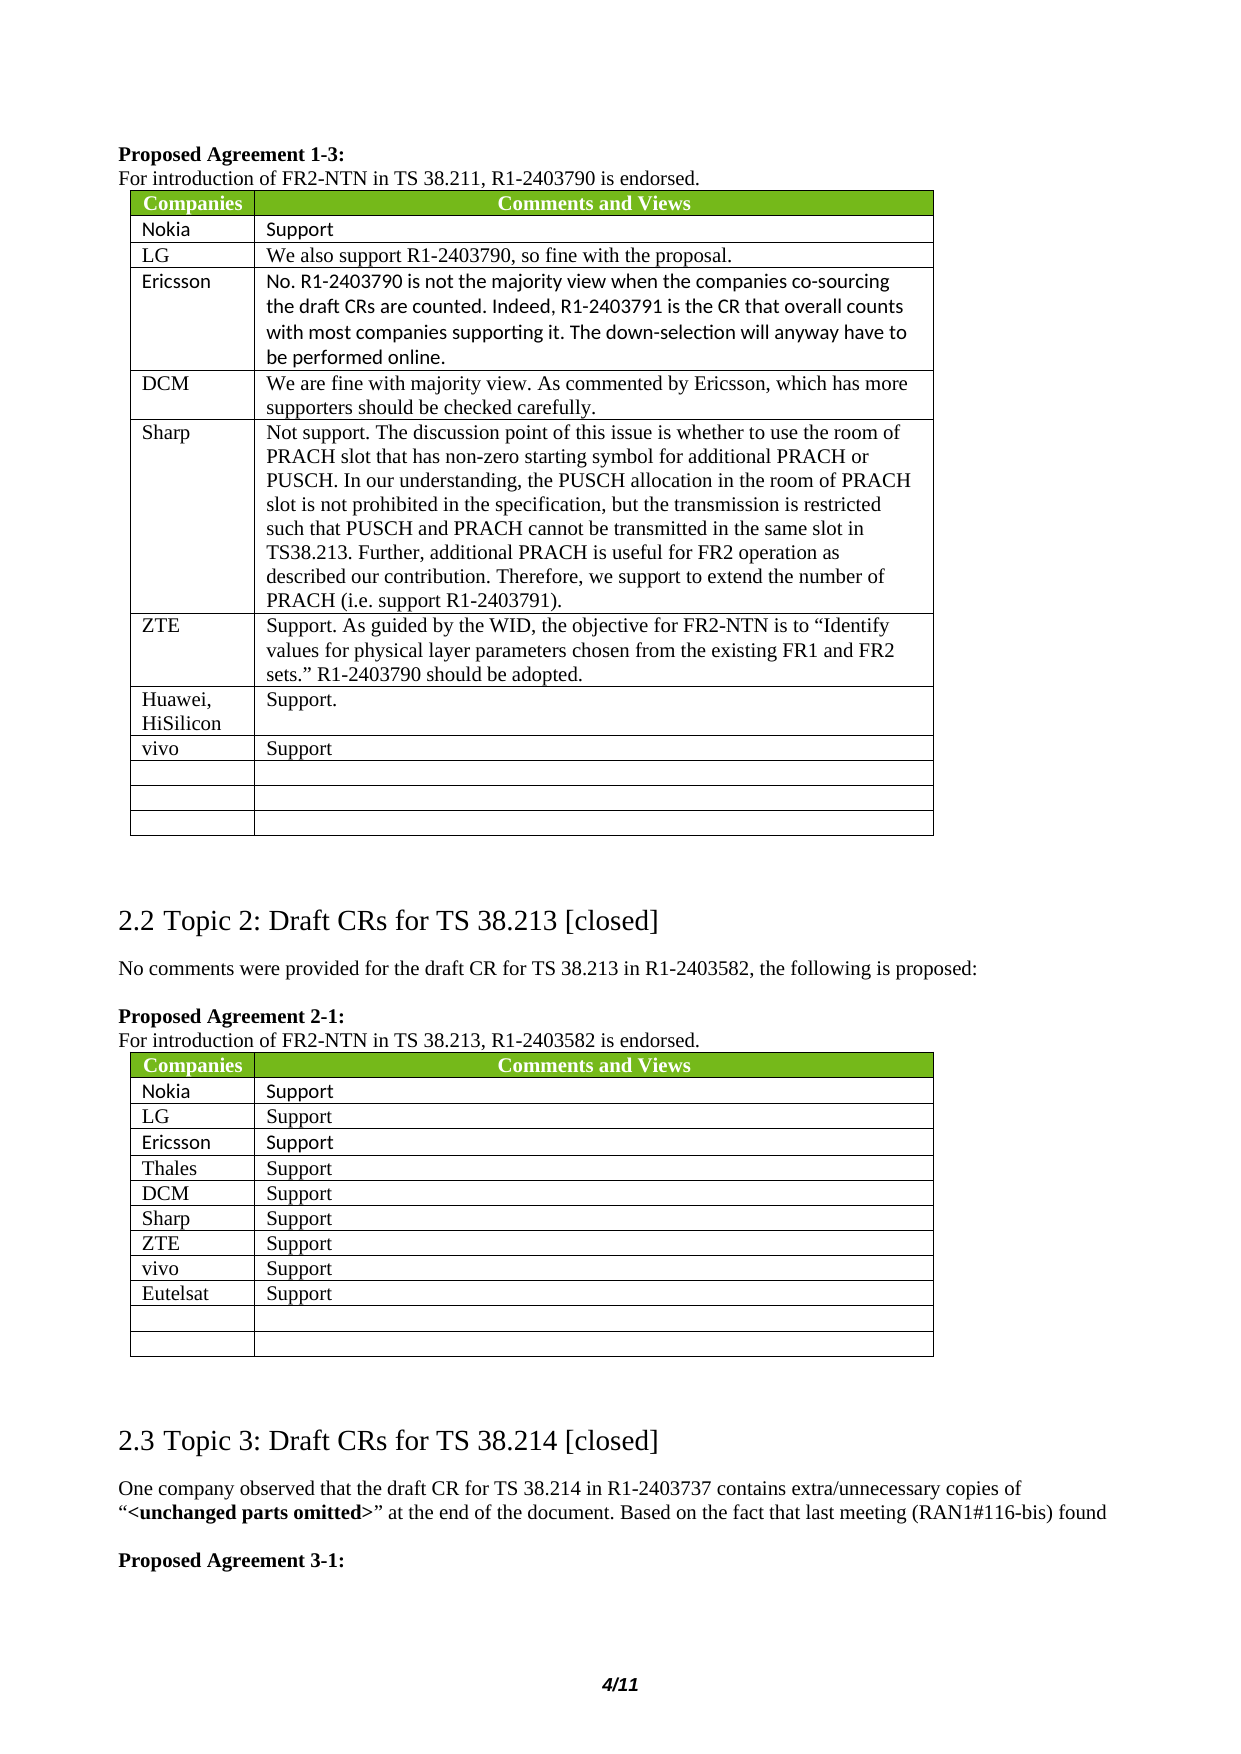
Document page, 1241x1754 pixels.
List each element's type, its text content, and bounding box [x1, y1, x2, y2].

table_cell Support [255, 1206, 933, 1230]
table_cell Support [255, 1078, 933, 1103]
text Proposed Agreement 2-1: [118, 1003, 1122, 1028]
table_cell vivo [131, 736, 254, 760]
table_cell LG [131, 243, 254, 267]
table_cell ZTE [131, 614, 254, 686]
table_cell Support [255, 216, 933, 242]
text Proposed Agreement 3-1: [118, 1548, 1122, 1572]
text For introduction of FR2-NTN in TS 38.211, R1-2403790 is endorsed. [118, 166, 1122, 190]
table_cell DCM [131, 371, 254, 419]
subtitle Topic 3: Draft CRs for TS 38.214 [closed] [118, 1423, 1122, 1457]
subtitle Topic 2: Draft CRs for TS 38.213 [closed] [118, 903, 1122, 937]
table_cell Support. As guided by the WID, the objective for FR2-NTN is to “Identify values for physical layer parameters chosen from the existing FR1 and FR2 sets.” R1-2403790 should be adopted. [255, 614, 933, 686]
table_cell Nokia [131, 216, 254, 242]
table_cell Ericsson [131, 268, 254, 370]
text Proposed Agreement 1-3: [118, 142, 1122, 166]
table_cell [131, 811, 254, 835]
table_cell No. R1-2403790 is not the majority view when the companies co-sourcing the draft CRs are counted. Indeed, R1-2403791 is the CR that overall counts with most companies supporting it. The down-selection will anyway have to be performed online. [255, 268, 933, 370]
table_cell ZTE [131, 1231, 254, 1255]
table_cell [131, 786, 254, 810]
table_cell Support [255, 1156, 933, 1180]
table_cell LG [131, 1104, 254, 1128]
table_cell [255, 786, 933, 810]
table_cell Eutelsat [131, 1281, 254, 1305]
table_cell We are fine with majority view. As commented by Ericsson, which has more supporters should be checked carefully. [255, 371, 933, 419]
table_cell DCM [131, 1181, 254, 1205]
table_cell [131, 761, 254, 785]
table_cell Support [255, 1104, 933, 1128]
table_cell [255, 761, 933, 785]
table_cell Sharp [131, 420, 254, 612]
table_cell Support [255, 1231, 933, 1255]
table_cell Support [255, 1129, 933, 1155]
table_header Comments and Views [255, 1053, 933, 1077]
table_cell [255, 1332, 933, 1356]
table_cell Nokia [131, 1078, 254, 1103]
table_header Companies [131, 191, 254, 215]
table_cell [131, 1332, 254, 1356]
table_header Comments and Views [255, 191, 933, 215]
table_cell Support [255, 1181, 933, 1205]
table_cell Support [255, 1281, 933, 1305]
table_cell [255, 1306, 933, 1331]
table_header Companies [131, 1053, 254, 1077]
table_cell vivo [131, 1256, 254, 1280]
table_cell [131, 1306, 254, 1331]
table_cell Sharp [131, 1206, 254, 1230]
text One company observed that the draft CR for TS 38.214 in R1-2403737 contains extra/unnecessary copies of “<unchanged parts omitted>” at the end of the document. Based on the fact that last meeting (RAN1#116-bis) found [118, 1476, 1122, 1524]
text No comments were provided for the draft CR for TS 38.213 in R1-2403582, the following is proposed: [118, 955, 1122, 979]
text For introduction of FR2-NTN in TS 38.213, R1-2403582 is endorsed. [118, 1028, 1122, 1052]
table_cell We also support R1-2403790, so fine with the proposal. [255, 243, 933, 267]
table_cell Not support. The discussion point of this issue is whether to use the room of PRACH slot that has non-zero starting symbol for additional PRACH or PUSCH. In our understanding, the PUSCH allocation in the room of PRACH slot is not prohibited in the specification, but the transmission is restricted such that PUSCH and PRACH cannot be transmitted in the same slot in TS38.213. Further, additional PRACH is useful for FR2 operation as described our contribution. Therefore, we support to extend the number of PRACH (i.e. support R1-2403791). [255, 420, 933, 612]
table_cell Support [255, 736, 933, 760]
table_cell Support [255, 1256, 933, 1280]
table_cell [255, 811, 933, 835]
table_cell Support. [255, 687, 933, 735]
table_cell Ericsson [131, 1129, 254, 1155]
table_cell Thales [131, 1156, 254, 1180]
table_cell Huawei, HiSilicon [131, 687, 254, 735]
